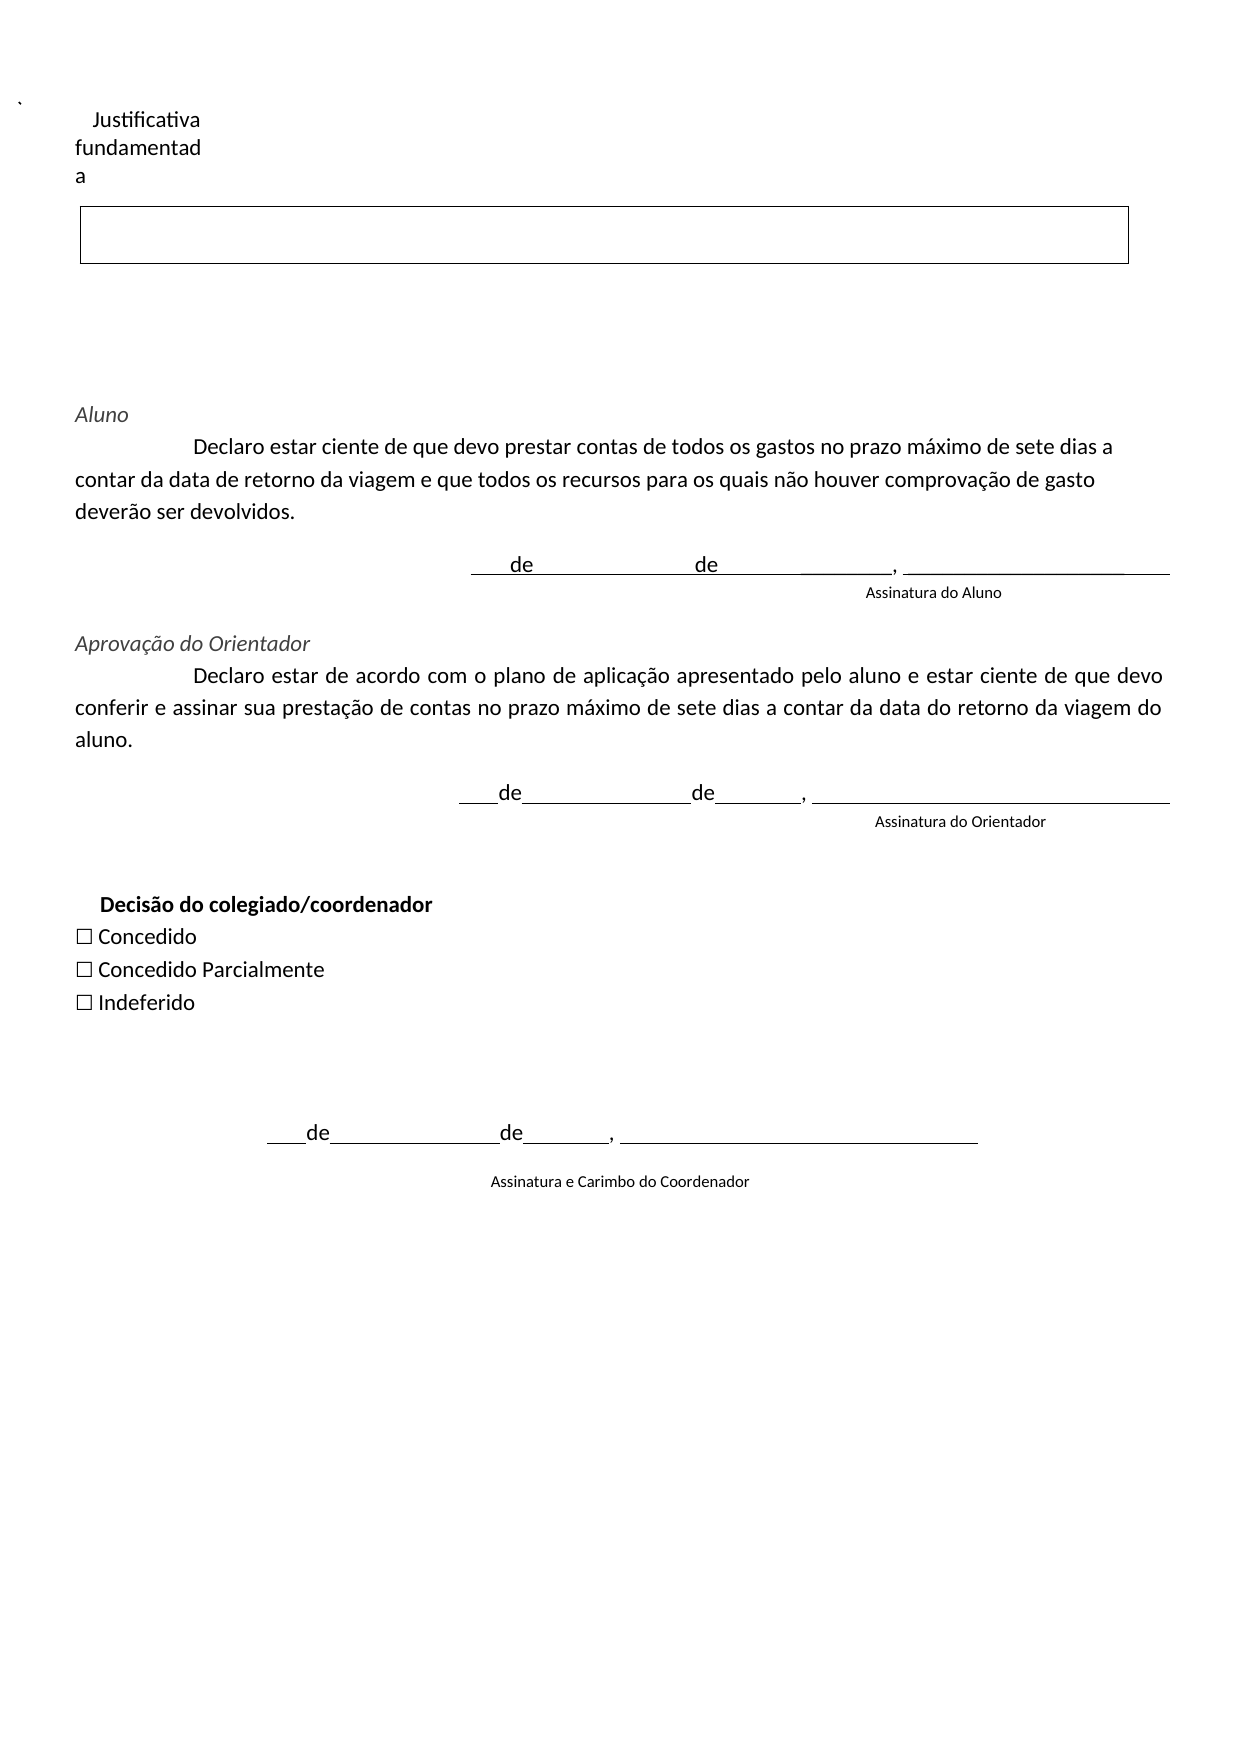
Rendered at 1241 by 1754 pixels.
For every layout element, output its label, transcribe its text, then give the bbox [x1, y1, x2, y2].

text de de , [57, 1118, 1188, 1146]
text contar da data de retorno da viagem e que todos os recursos para os quais não houver comprovação de gasto deverão ser devolvidos. [75, 465, 1171, 525]
text Declaro estar ciente de que devo prestar contas de todos os gastos no prazo máximo de sete dias a [193, 432, 1188, 461]
text Aluno [75, 400, 1188, 428]
subtitle Decisão do colegiado/coordenador [75, 890, 1188, 918]
text Justificativa fundamentada [75, 105, 208, 189]
text de de ________, ___________________ [471, 550, 1188, 578]
text Assinatura do Orientador [808, 811, 1188, 831]
list Indeferido [75, 988, 1188, 1017]
text de de , [459, 778, 1188, 806]
text Assinatura e Carimbo do Coordenador [465, 1171, 775, 1192]
table_header [81, 207, 1128, 263]
text Assinatura do Aluno [50, 582, 1002, 603]
text Aprovação do Orientador [75, 629, 1188, 657]
list Concedido Parcialmente [75, 955, 1188, 984]
text Declaro estar de acordo com o plano de aplicação apresentado pelo aluno e estar ciente de que devo conferir e assinar sua prestação de contas no prazo máximo de sete dias a contar da data do retorno da viagem do aluno. [75, 661, 1165, 753]
list Concedido [75, 922, 1188, 950]
